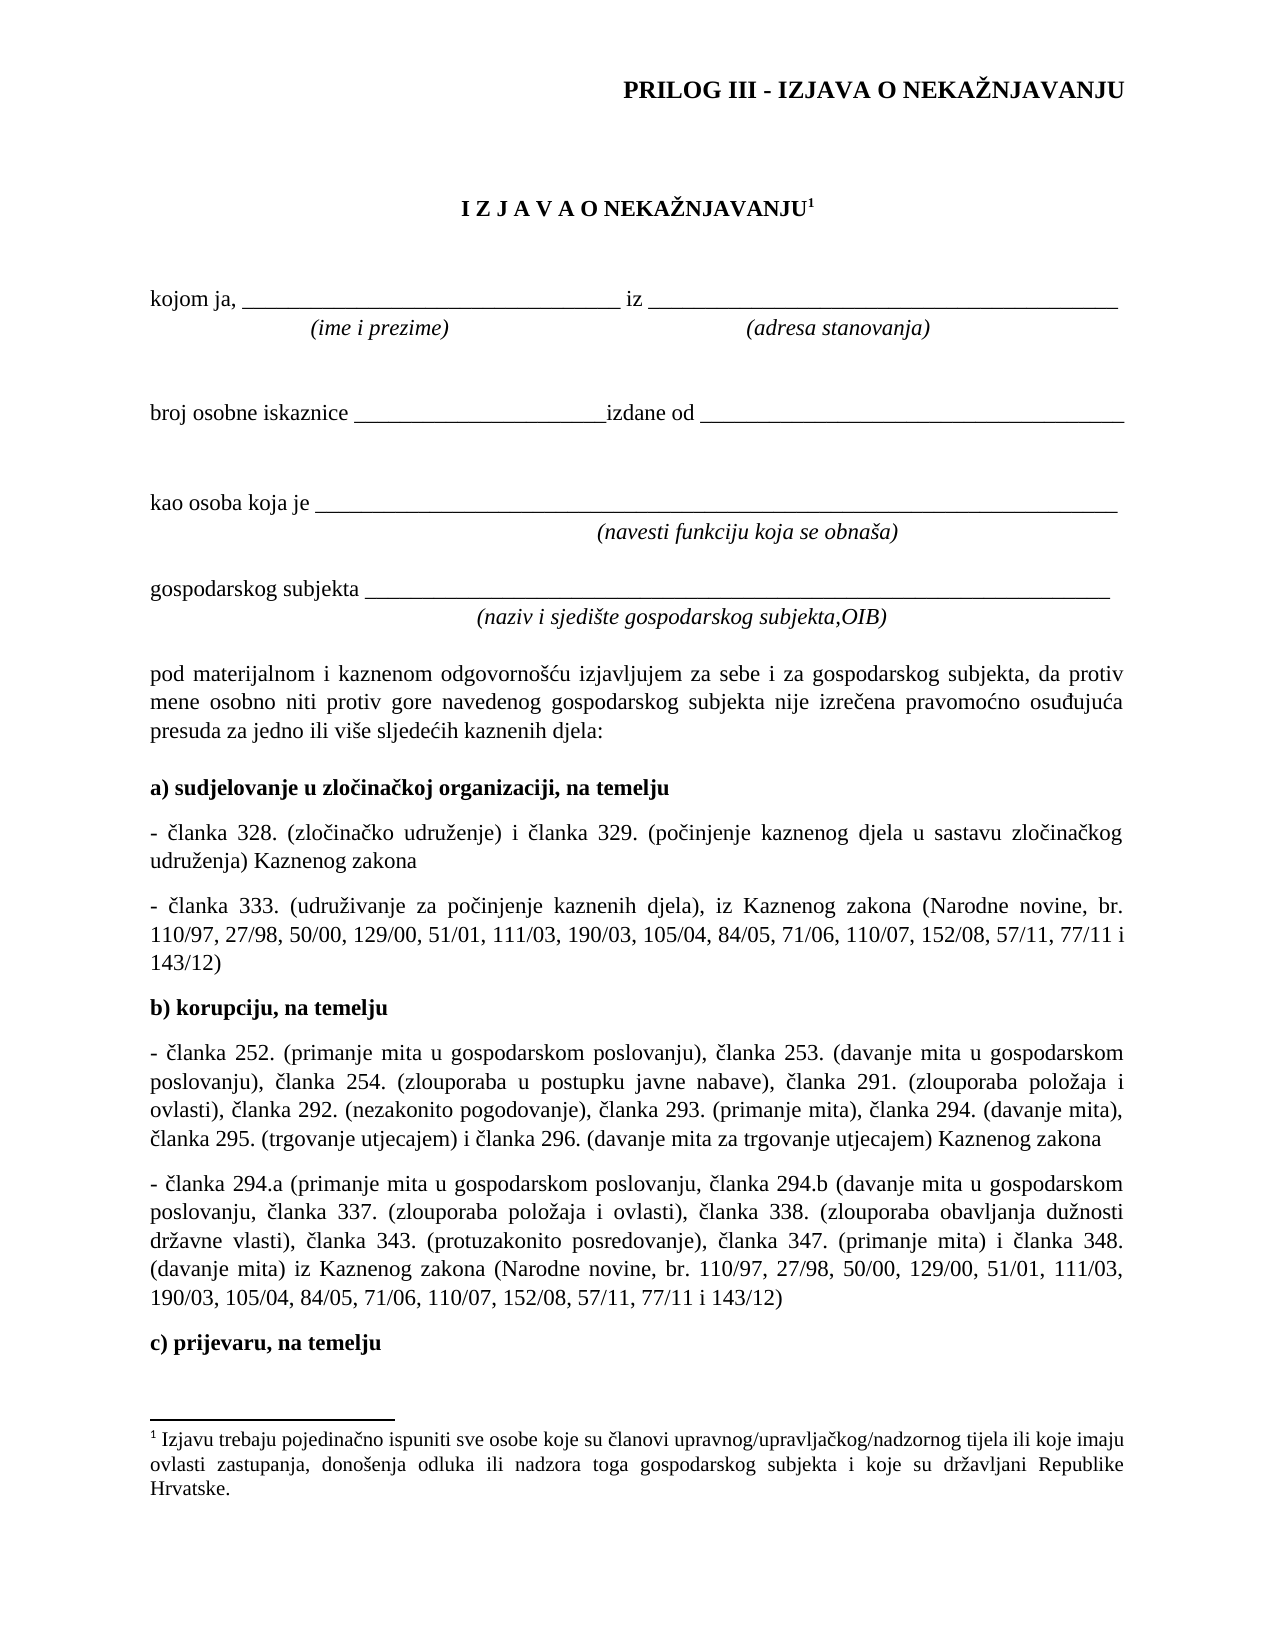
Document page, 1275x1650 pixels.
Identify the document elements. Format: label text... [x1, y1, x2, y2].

text b) korupciju, na temelju [150, 994, 1125, 1021]
text (naziv i sjedište gospodarskog subjekta,OIB) [150, 603, 1125, 629]
text (navesti funkciju koja se obnaša) [150, 518, 1125, 544]
text pod materijalnom i kaznenom odgovornošću izjavljujem za sebe i za gospodarskog subjekta, da protiv mene osobno niti protiv gore navedenog gospodarskog subjekta nije izrečena pravomoćno osuđujuća presuda za jedno ili više sljedećih kaznenih djela: [150, 660, 1125, 743]
text a) sudjelovanje u zločinačkoj organizaciji, na temelju [150, 774, 1125, 800]
text broj osobne iskaznice ______________________izdane od _____________________________________ [150, 399, 1125, 425]
text - članka 333. (udruživanje za počinjenje kaznenih djela), iz Kaznenog zakona (Narodne novine, br. 110/97, 27/98, 50/00, 129/00, 51/01, 111/03, 190/03, 105/04, 84/05, 71/06, 110/07, 152/08, 57/11, 77/11 i 143/12) [150, 892, 1125, 976]
text c) prijevaru, na temelju [150, 1329, 1125, 1355]
text - članka 252. (primanje mita u gospodarskom poslovanju), članka 253. (davanje mita u gospodarskom poslovanju), članka 254. (zlouporaba u postupku javne nabave), članka 291. (zlouporaba položaja i ovlasti), članka 292. (nezakonito pogodovanje), članka 293. (primanje mita), članka 294. (davanje mita), članka 295. (trgovanje utjecajem) i članka 296. (davanje mita za trgovanje utjecajem) Kaznenog zakona [150, 1039, 1125, 1151]
text (ime i prezime) (adresa stanovanja) [150, 314, 1125, 340]
text - članka 294.a (primanje mita u gospodarskom poslovanju, članka 294.b (davanje mita u gospodarskom poslovanju, članka 337. (zlouporaba položaja i ovlasti), članka 338. (zlouporaba obavljanja dužnosti državne vlasti), članka 343. (protuzakonito posredovanje), članka 347. (primanje mita) i članka 348. (davanje mita) iz Kaznenog zakona (Narodne novine, br. 110/97, 27/98, 50/00, 129/00, 51/01, 111/03, 190/03, 105/04, 84/05, 71/06, 110/07, 152/08, 57/11, 77/11 i 143/12) [150, 1170, 1125, 1310]
text - članka 328. (zločinačko udruženje) i članka 329. (počinjenje kaznenog djela u sastavu zločinačkog udruženja) Kaznenog zakona [150, 819, 1125, 873]
text gospodarskog subjekta _________________________________________________________________ [150, 574, 1125, 601]
text I Z J A V A O NEKAŽNJAVANJU [150, 195, 1125, 221]
text kojom ja, _________________________________ iz _________________________________________ [150, 285, 1125, 312]
text kao osoba koja je ______________________________________________________________________ [150, 489, 1125, 516]
